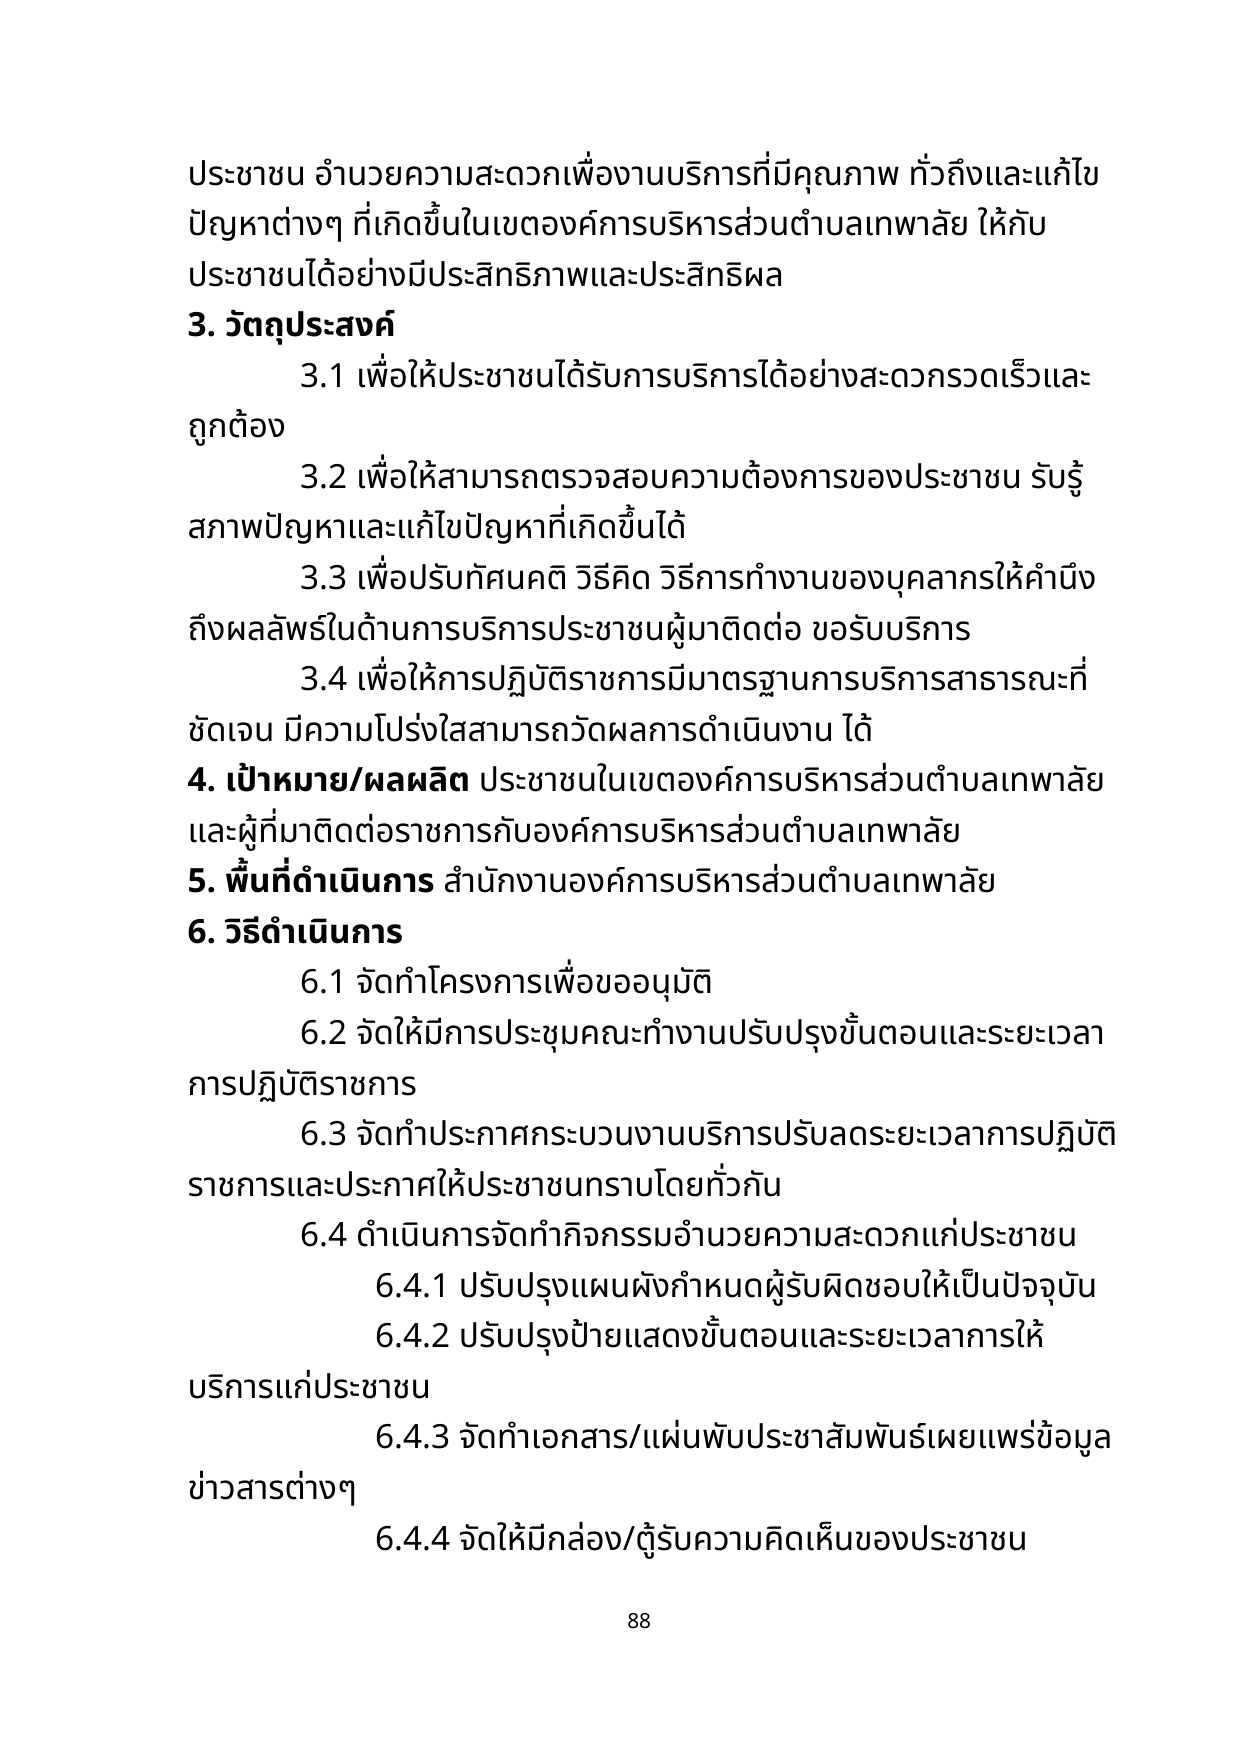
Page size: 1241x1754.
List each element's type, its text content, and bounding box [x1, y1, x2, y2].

text 6.4.2 ปรับปรุงป้ายแสดงขั้นตอนและระยะเวลาการให้บริการแก่ประชาชน [187, 1312, 1128, 1413]
text 6.4 ดําเนินการจัดทํากิจกรรมอํานวยความสะดวกแก่ประชาชน [187, 1211, 1128, 1262]
text 6.1 จัดทําโครงการเพื่อขออนุมัติ [187, 958, 1128, 1009]
text 6.4.3 จัดทําเอกสาร/แผ่นพับประชาสัมพันธ์เผยแพร่ข้อมูลข่าวสารต่างๆ [187, 1413, 1128, 1514]
text 3.3 เพื่อปรับทัศนคติ วิธีคิด วิธีการทํางานของบุคลากรให้คํานึงถึงผลลัพธ์ในด้านการบริการประชาชนผู้มาติดต่อ ขอรับบริการ [187, 554, 1128, 655]
text 3.4 เพื่อให้การปฏิบัติราชการมีมาตรฐานการบริการสาธารณะที่ชัดเจน มีความโปร่งใสสามารถวัดผลการดําเนินงาน ได้ [187, 655, 1128, 756]
text 6.2 จัดให้มีการประชุมคณะทํางานปรับปรุงขั้นตอนและระยะเวลาการปฏิบัติราชการ [187, 1009, 1128, 1110]
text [187, 150, 1128, 301]
text 3. วัตถุประสงค์ [187, 301, 1128, 352]
text 3.2 เพื่อให้สามารถตรวจสอบความต้องการของประชาชน รับรู้สภาพปัญหาและแก้ไขปัญหาที่เกิดขึ้นได้ [187, 453, 1128, 554]
text 6. วิธีดําเนินการ [187, 908, 1128, 958]
text 3.1 เพื่อให้ประชาชนได้รับการบริการได้อย่างสะดวกรวดเร็วและถูกต้อง [187, 352, 1128, 453]
text 6.4.1 ปรับปรุงแผนผังกําหนดผู้รับผิดชอบให้เป็นปัจจุบัน [187, 1262, 1128, 1312]
text 4. เป้าหมาย/ผลผลิต ประชาชนในเขตองค์การบริหารส่วนตำบลเทพาลัย และผู้ที่มาติดต่อราชการกับองค์การบริหารส่วนตำบลเทพาลัย [187, 756, 1128, 857]
text 6.3 จัดทําประกาศกระบวนงานบริการปรับลดระยะเวลาการปฏิบัติราชการและประกาศให้ประชาชนทราบโดยทั่วกัน [187, 1110, 1128, 1211]
text 6.4.4 จัดให้มีกล่อง/ตู้รับความคิดเห็นของประชาชน [187, 1514, 1128, 1565]
text 5. พื้นที่ดําเนินการ สํานักงานองค์การบริหารส่วนตำบลเทพาลัย [187, 857, 1128, 908]
